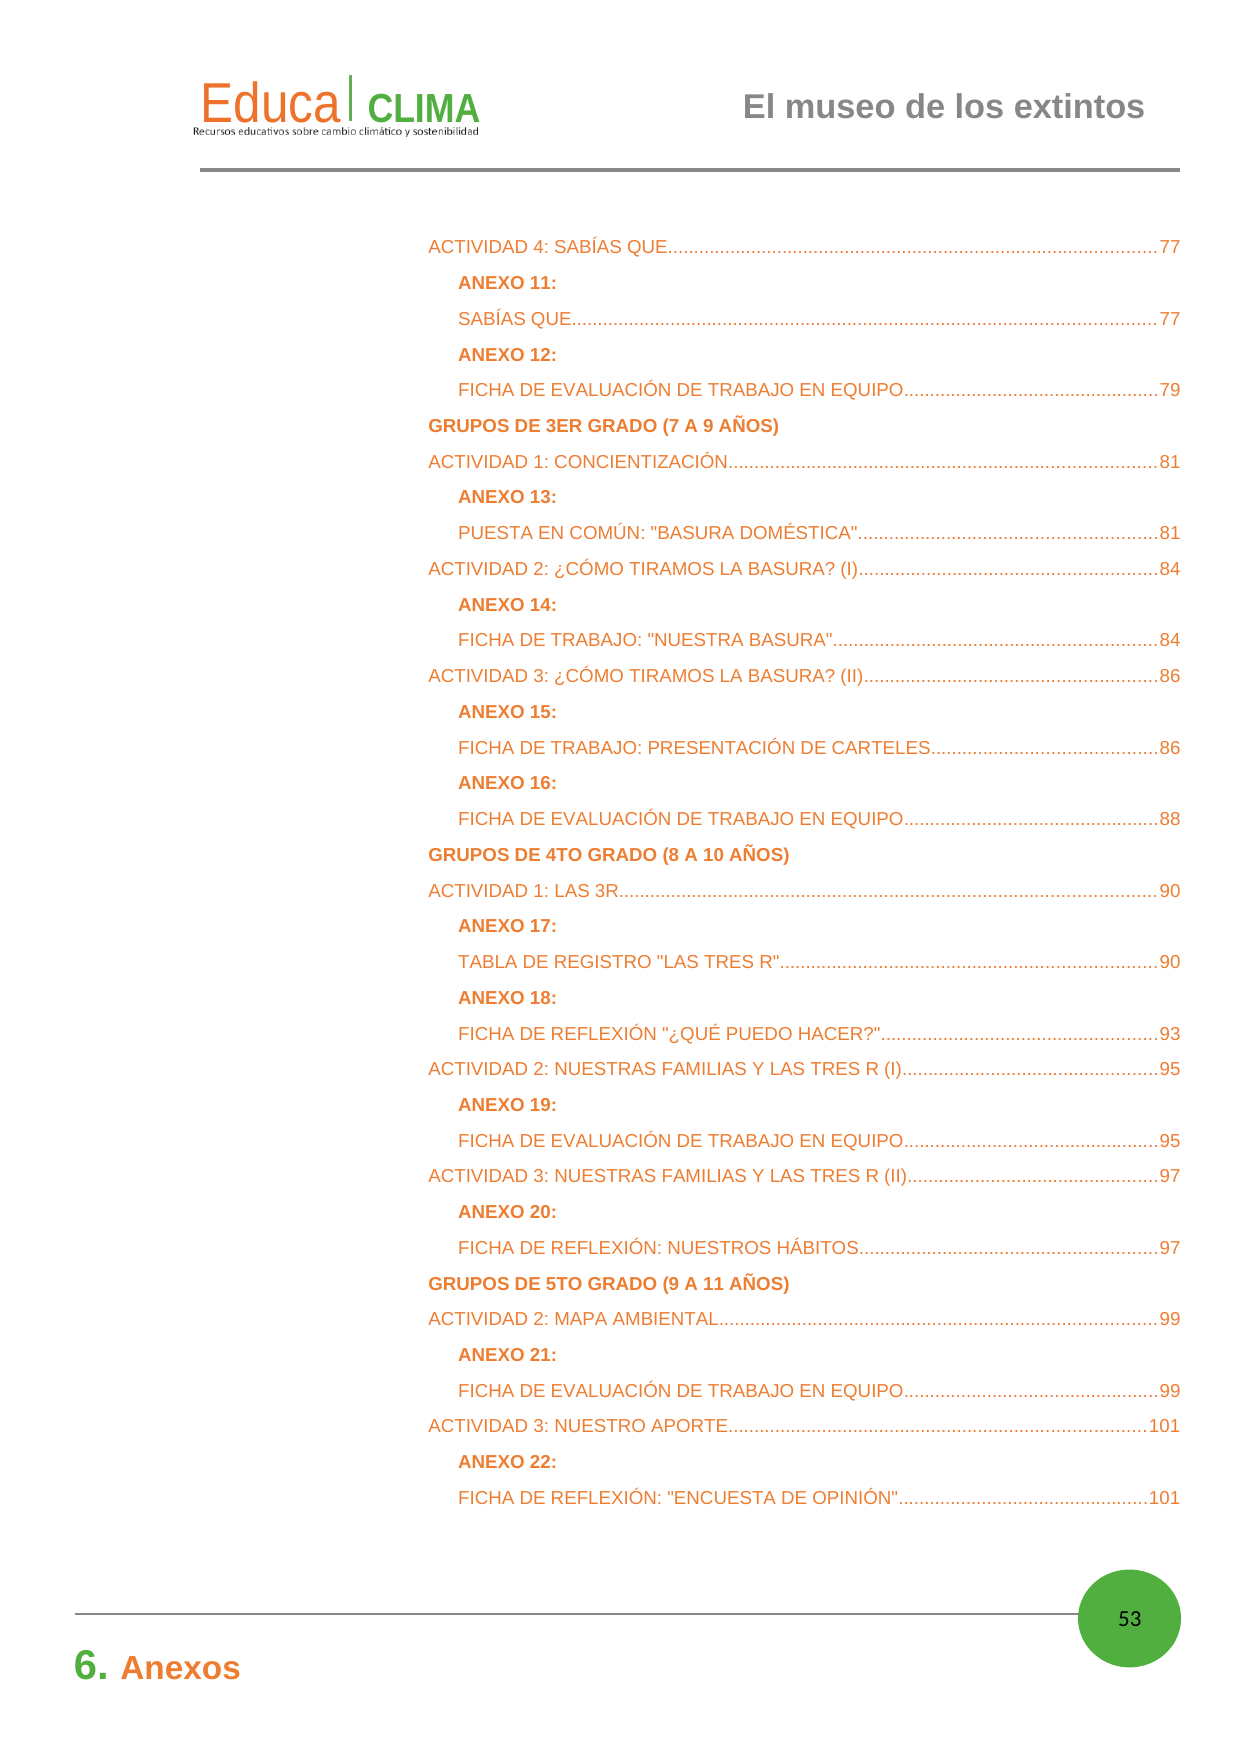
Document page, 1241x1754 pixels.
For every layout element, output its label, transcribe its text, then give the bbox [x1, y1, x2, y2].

text Anexo 18: [458, 987, 1181, 1008]
text Grupos de 5to grado (9 a 11 años) [428, 1272, 1181, 1294]
text Actividad 2: Mapa ambiental 99 [428, 1308, 1181, 1330]
text Ficha de reflexión "¿Qué puedo hacer?" 93 [458, 1022, 1181, 1044]
text Actividad 1: Las 3R 90 [428, 879, 1181, 901]
text Grupos de 3er grado (7 a 9 años) [428, 415, 1181, 436]
text Puesta en común: "Basura doméstica" 81 [458, 522, 1181, 544]
text Anexo 12: [458, 343, 1181, 365]
text Ficha de evaluación de trabajo en equipo 99 [458, 1379, 1181, 1401]
text Anexo 22: [458, 1451, 1181, 1473]
text Actividad 3: Nuestro aporte 101 [428, 1415, 1181, 1437]
text Ficha de evaluación de trabajo en equipo 88 [458, 808, 1181, 829]
text Actividad 2: ¿Cómo tiramos la basura? (I) 84 [428, 558, 1181, 579]
text Ficha de reflexión: "Encuesta de opinión" 101 [458, 1487, 1181, 1508]
text Ficha de trabajo: "Nuestra basura" 84 [458, 629, 1181, 651]
text Actividad 3: Nuestras familias y las tres R (II) 97 [428, 1165, 1181, 1187]
text Ficha de trabajo: Presentación de carteles 86 [458, 736, 1181, 758]
text Anexo 21: [458, 1344, 1181, 1365]
text Anexo 15: [458, 701, 1181, 722]
text Actividad 1: Concientización 81 [428, 451, 1181, 472]
text Anexo 20: [458, 1201, 1181, 1222]
text Tabla de registro "Las tres R" 90 [458, 951, 1181, 972]
text Ficha de reflexión: Nuestros hábitos 97 [458, 1237, 1181, 1258]
text Anexo 11: [458, 272, 1181, 293]
text Anexo 19: [458, 1094, 1181, 1115]
text Ficha de evaluación de trabajo en equipo 95 [458, 1129, 1181, 1151]
text Anexo 13: [458, 486, 1181, 508]
text Actividad 4: Sabías que... 77 [428, 236, 1181, 258]
text Anexo 14: [458, 593, 1181, 615]
text Anexo 17: [458, 915, 1181, 937]
text Sabías que... 77 [458, 308, 1181, 329]
text Grupos de 4to grado (8 a 10 años) [428, 844, 1181, 865]
text Anexo 16: [458, 772, 1181, 794]
text Actividad 2: Nuestras familias y las tres R (I) 95 [428, 1058, 1181, 1079]
picture [192, 73, 479, 138]
text Ficha de evaluación de trabajo en equipo 79 [458, 379, 1181, 401]
text Actividad 3: ¿Cómo tiramos la basura? (II) 86 [428, 665, 1181, 687]
